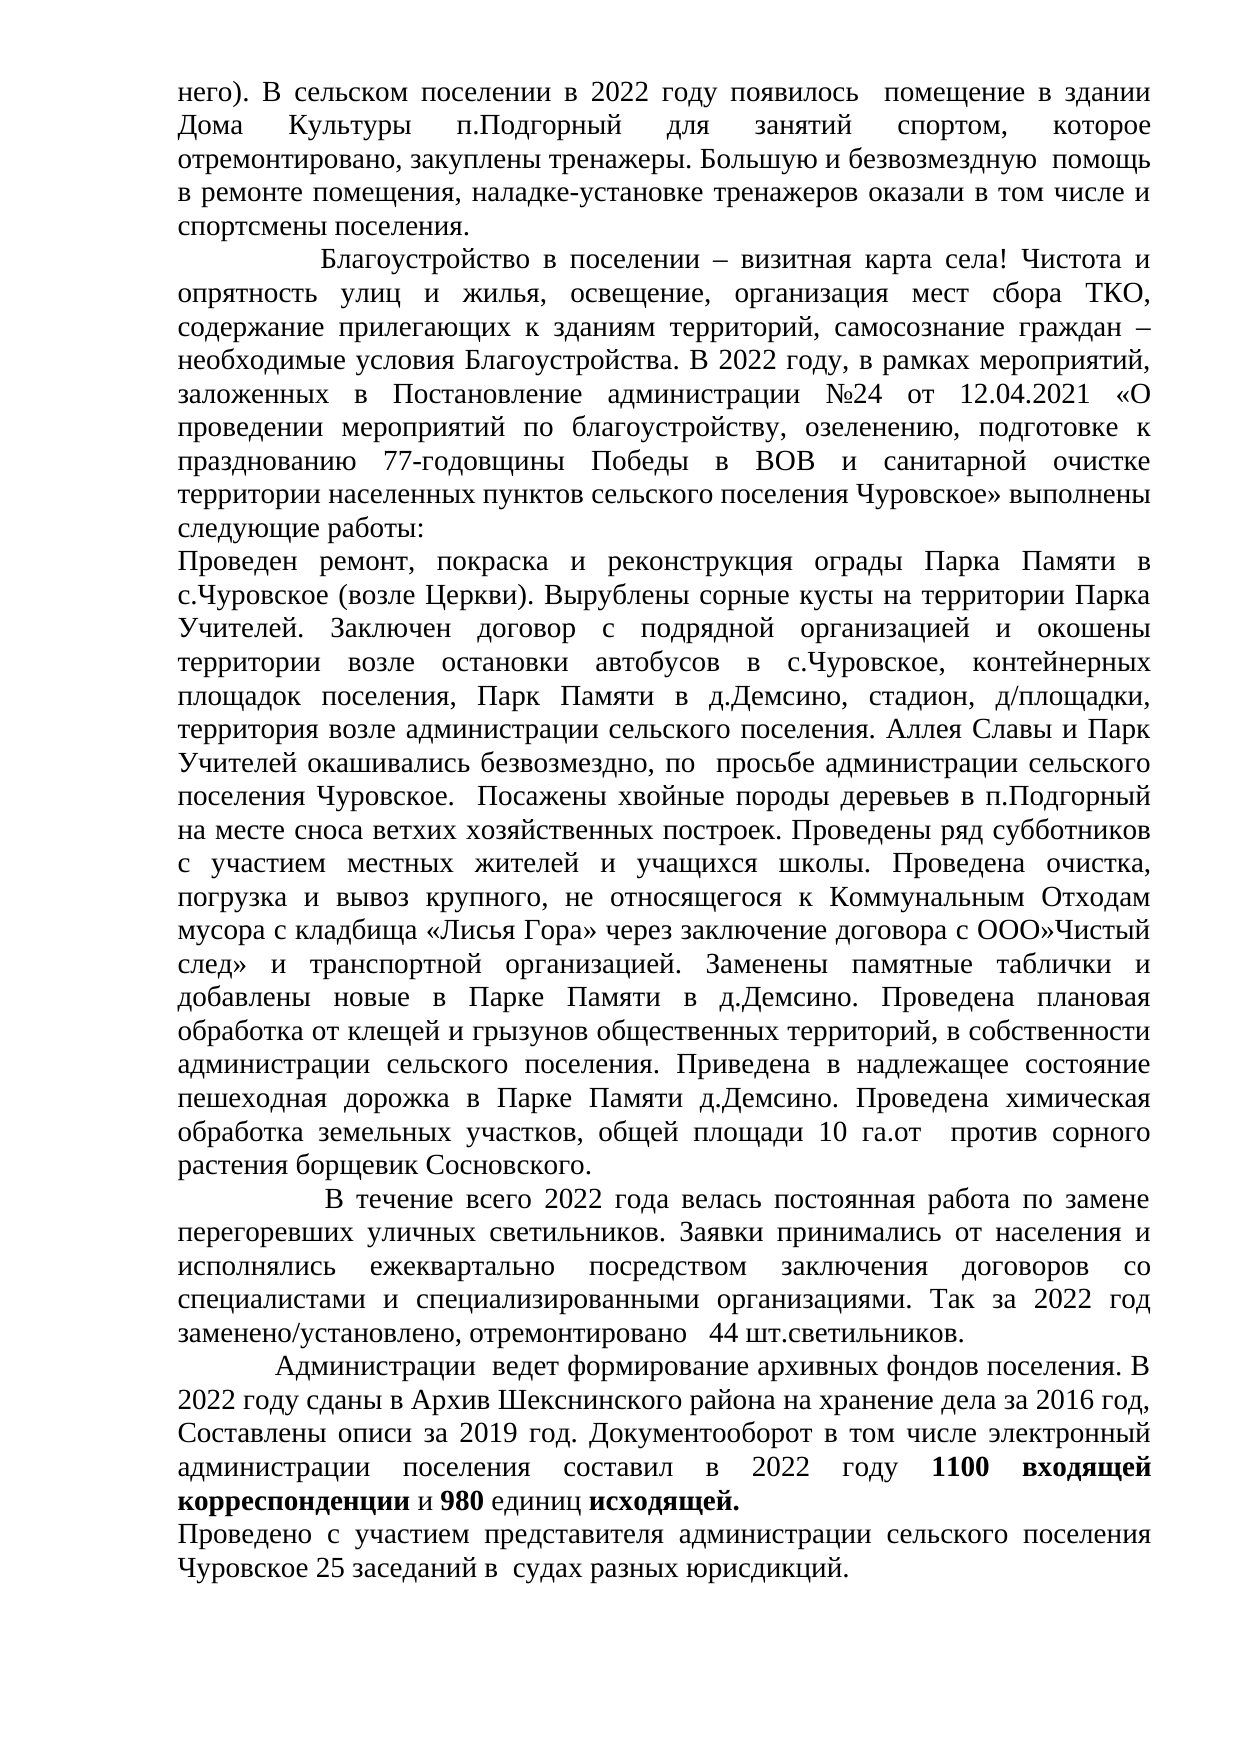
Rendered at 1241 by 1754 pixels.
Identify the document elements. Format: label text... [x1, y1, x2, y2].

text Проведено с участием представителя администрации сельского поселения Чуровское 25 заседаний в судах разных юрисдикций. [177, 1516, 1152, 1583]
text Проведен ремонт, покраска и реконструкция ограды Парка Памяти в с.Чуровское (возле Церкви). Вырублены сорные кусты на территории Парка Учителей. Заключен договор с подрядной организацией и окошены территории возле остановки автобусов в с.Чуровское, контейнерных площадок поселения, Парк Памяти в д.Демсино, стадион, д/площадки, территория возле администрации сельского поселения. Аллея Славы и Парк Учителей окашивались безвозмездно, по просьбе администрации сельского поселения Чуровское. Посажены хвойные породы деревьев в п.Подгорный на месте сноса ветхих хозяйственных построек. Проведены ряд субботников с участием местных жителей и учащихся школы. Проведена очистка, погрузка и вывоз крупного, не относящегося к Коммунальным Отходам мусора с кладбища «Лисья Гора» через заключение договора с ООО»Чистый след» и транспортной организацией. Заменены памятные таблички и добавлены новые в Парке Памяти в д.Демсино. Проведена плановая обработка от клещей и грызунов общественных территорий, в собственности администрации сельского поселения. Приведена в надлежащее состояние пешеходная дорожка в Парке Памяти д.Демсино. Проведена химическая обработка земельных участков, общей площади 10 га.от против сорного растения борщевик Сосновского. [177, 543, 1152, 1181]
text Благоустройство в поселении – визитная карта села! Чистота и опрятность улиц и жилья, освещение, организация мест сбора ТКО, содержание прилегающих к зданиям территорий, самосознание граждан –необходимые условия Благоустройства. В 2022 году, в рамках мероприятий, заложенных в Постановление администрации №24 от 12.04.2021 «О проведении мероприятий по благоустройству, озеленению, подготовке к празднованию 77-годовщины Победы в ВОВ и санитарной очистке территории населенных пунктов сельского поселения Чуровское» выполнены следующие работы: [177, 242, 1152, 543]
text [177, 74, 1152, 242]
text В течение всего 2022 года велась постоянная работа по замене перегоревших уличных светильников. Заявки принимались от населения и исполнялись ежеквартально посредством заключения договоров со специалистами и специализированными организациями. Так за 2022 год заменено/установлено, отремонтировано 44 шт.светильников. [177, 1181, 1152, 1348]
text Администрации ведет формирование архивных фондов поселения. В 2022 году сданы в Архив Шекснинского района на хранение дела за 2016 год, Составлены описи за 2019 год. Документооборот в том числе электронный администрации поселения составил в 2022 году 1100 входящей корреспонденции и 980 единиц исходящей. [177, 1348, 1152, 1516]
